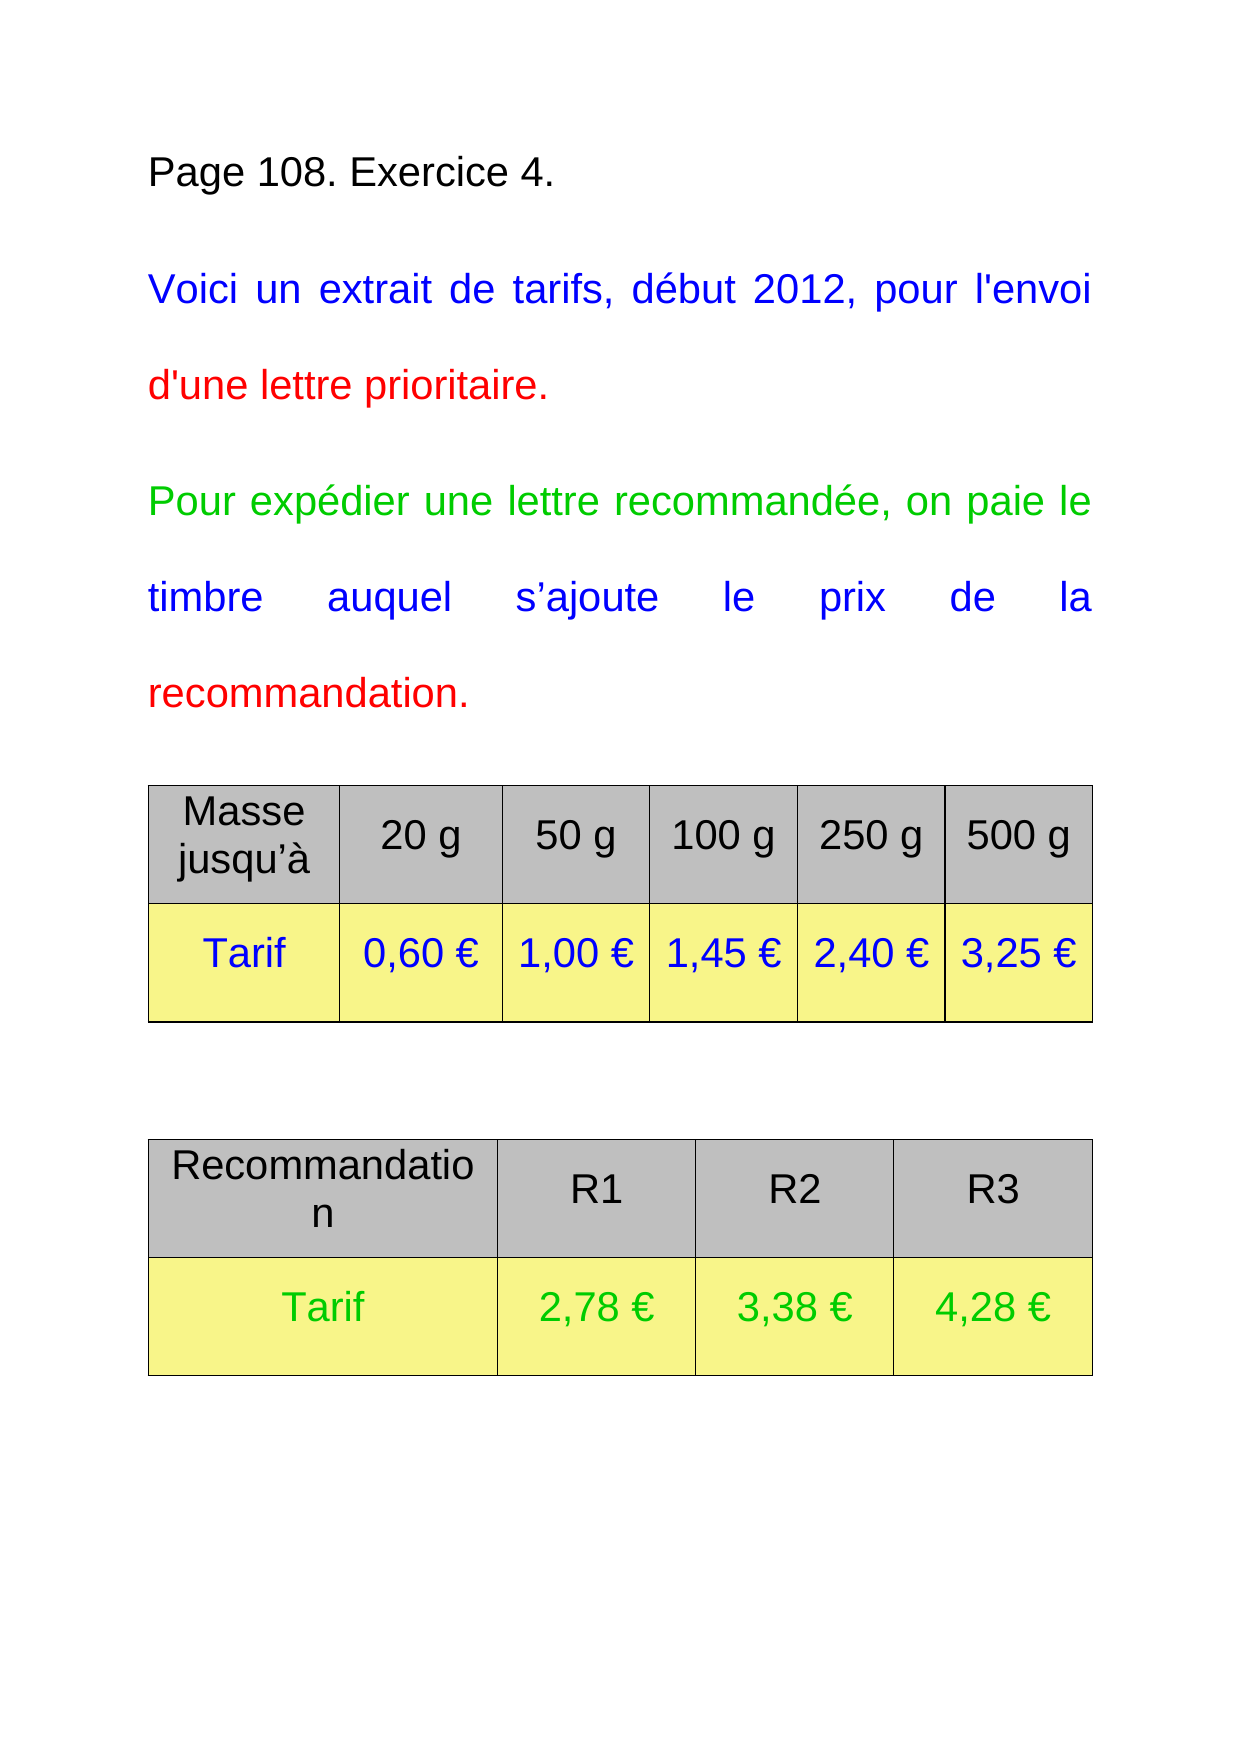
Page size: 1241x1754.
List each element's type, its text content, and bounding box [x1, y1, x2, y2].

table_header R2 [696, 1140, 893, 1257]
table_cell 4,28 € [894, 1258, 1092, 1375]
table_cell 0,60 € [340, 904, 502, 1021]
text Voici un extrait de tarifs, début 2012, pour l'envoi d'une lettre prioritaire. [148, 264, 1093, 408]
table_cell 2,78 € [498, 1258, 695, 1375]
table_header Recommandation [149, 1140, 497, 1257]
table_cell 3,25 € [946, 904, 1092, 1021]
table_header R3 [894, 1140, 1092, 1257]
table_header 50 g [503, 786, 649, 903]
table_cell Tarif [149, 1258, 497, 1375]
table_header 250 g [798, 786, 944, 903]
table_cell 1,45 € [650, 904, 797, 1021]
table_header 20 g [340, 786, 502, 903]
table_header Masse jusqu’à [149, 786, 339, 903]
table_cell 1,00 € [503, 904, 649, 1021]
text Pour expédier une lettre recommandée, on paie le timbre auquel s’ajoute le prix de la recommandation. [148, 477, 1093, 716]
table_header R1 [498, 1140, 695, 1257]
table_cell 2,40 € [798, 904, 944, 1021]
text Page 108. Exercice 4. [148, 148, 1093, 196]
table_cell 3,38 € [696, 1258, 893, 1375]
table_cell Tarif [149, 904, 339, 1021]
table_header 100 g [650, 786, 797, 903]
table_header 500 g [946, 786, 1092, 903]
